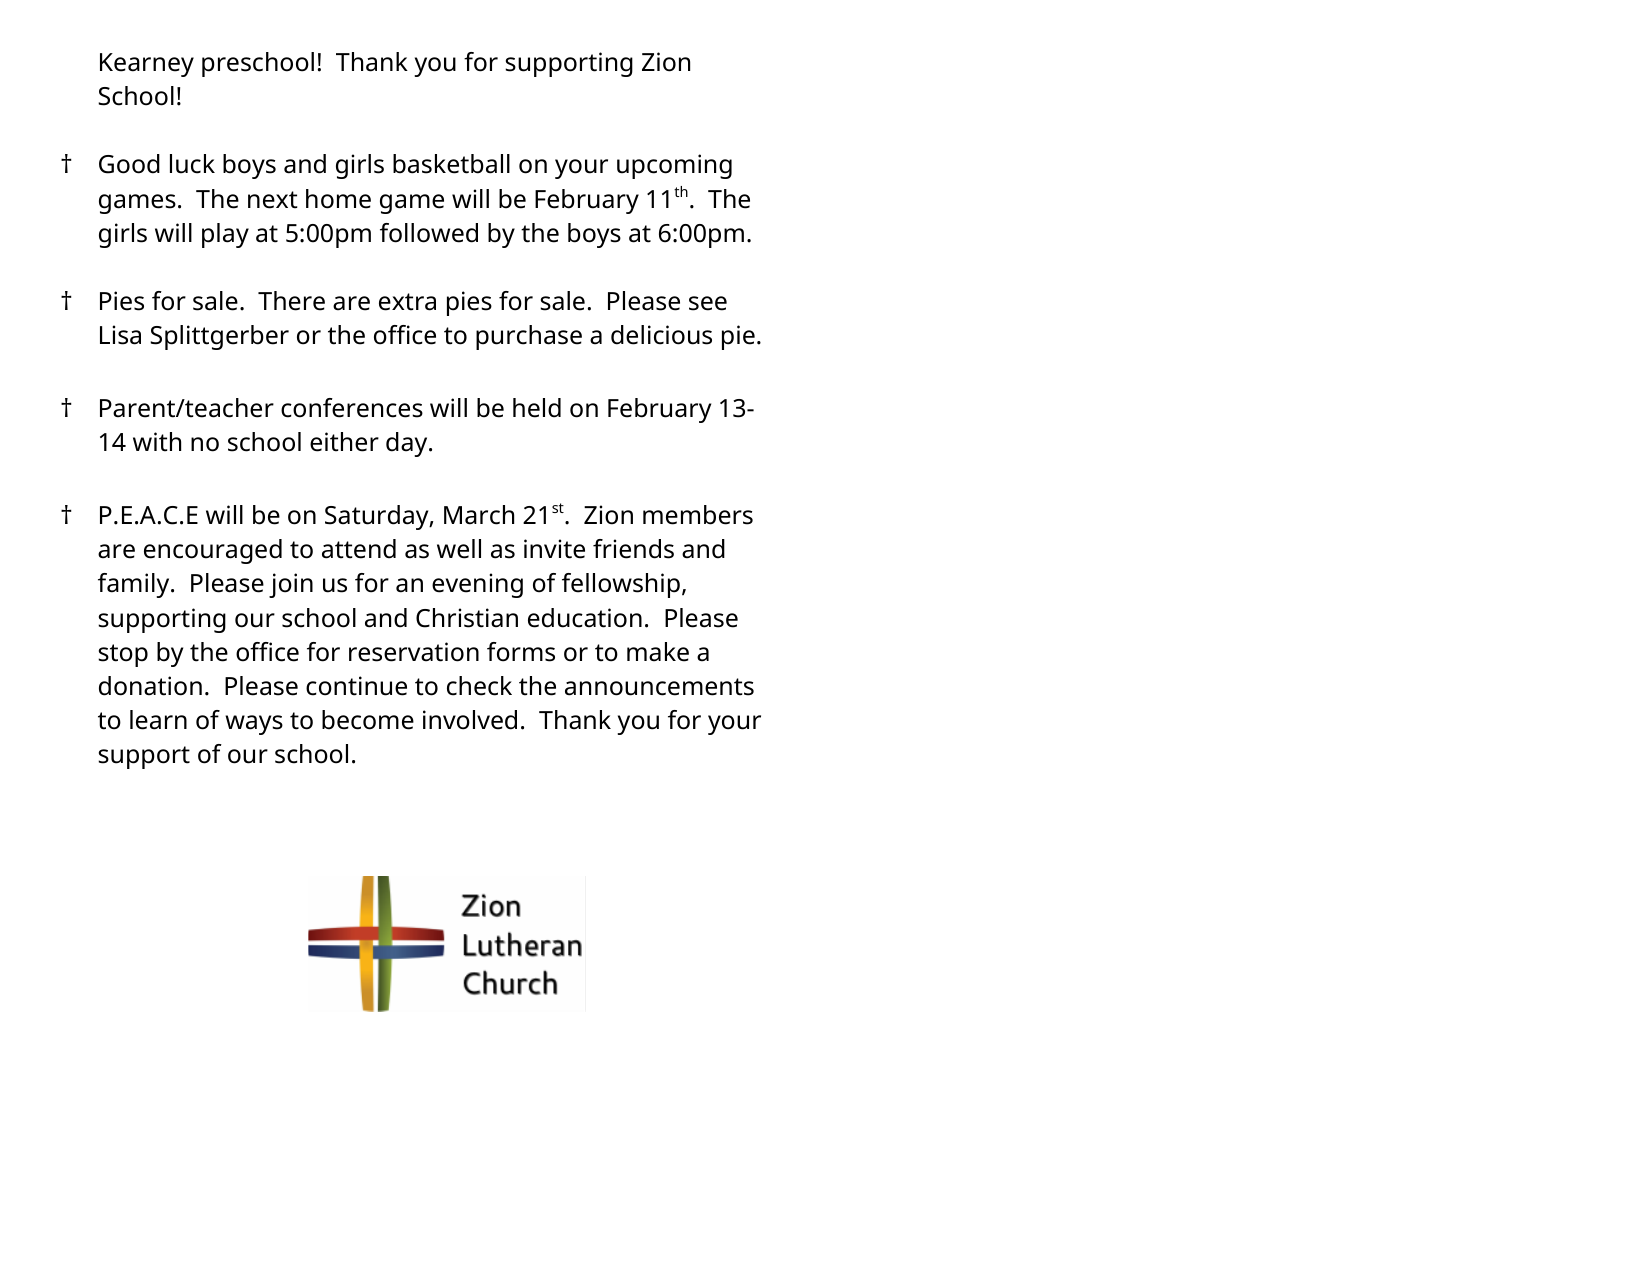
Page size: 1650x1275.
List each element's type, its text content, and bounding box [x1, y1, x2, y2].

list Pies for sale. There are extra pies for sale. Please see Lisa Splittgerber or the office to purchase a delicious pie. [60, 283, 769, 352]
list Parent/teacher conferences will be held on February 13-14 with no school either day. [60, 391, 769, 459]
list Good luck boys and girls basketball on your upcoming games. The next home game will be February 11th. The girls will play at 5:00pm followed by the boys at 6:00pm. [60, 147, 769, 249]
list P.E.A.C.E will be on Saturday, March 21st. Zion members are encouraged to attend as well as invite friends and family. Please join us for an evening of fellowship, supporting our school and Christian education. Please stop by the office for reservation forms or to make a donation. Please continue to check the announcements to learn of ways to become involved. Thank you for your support of our school. [60, 498, 769, 771]
picture [308, 876, 598, 1012]
